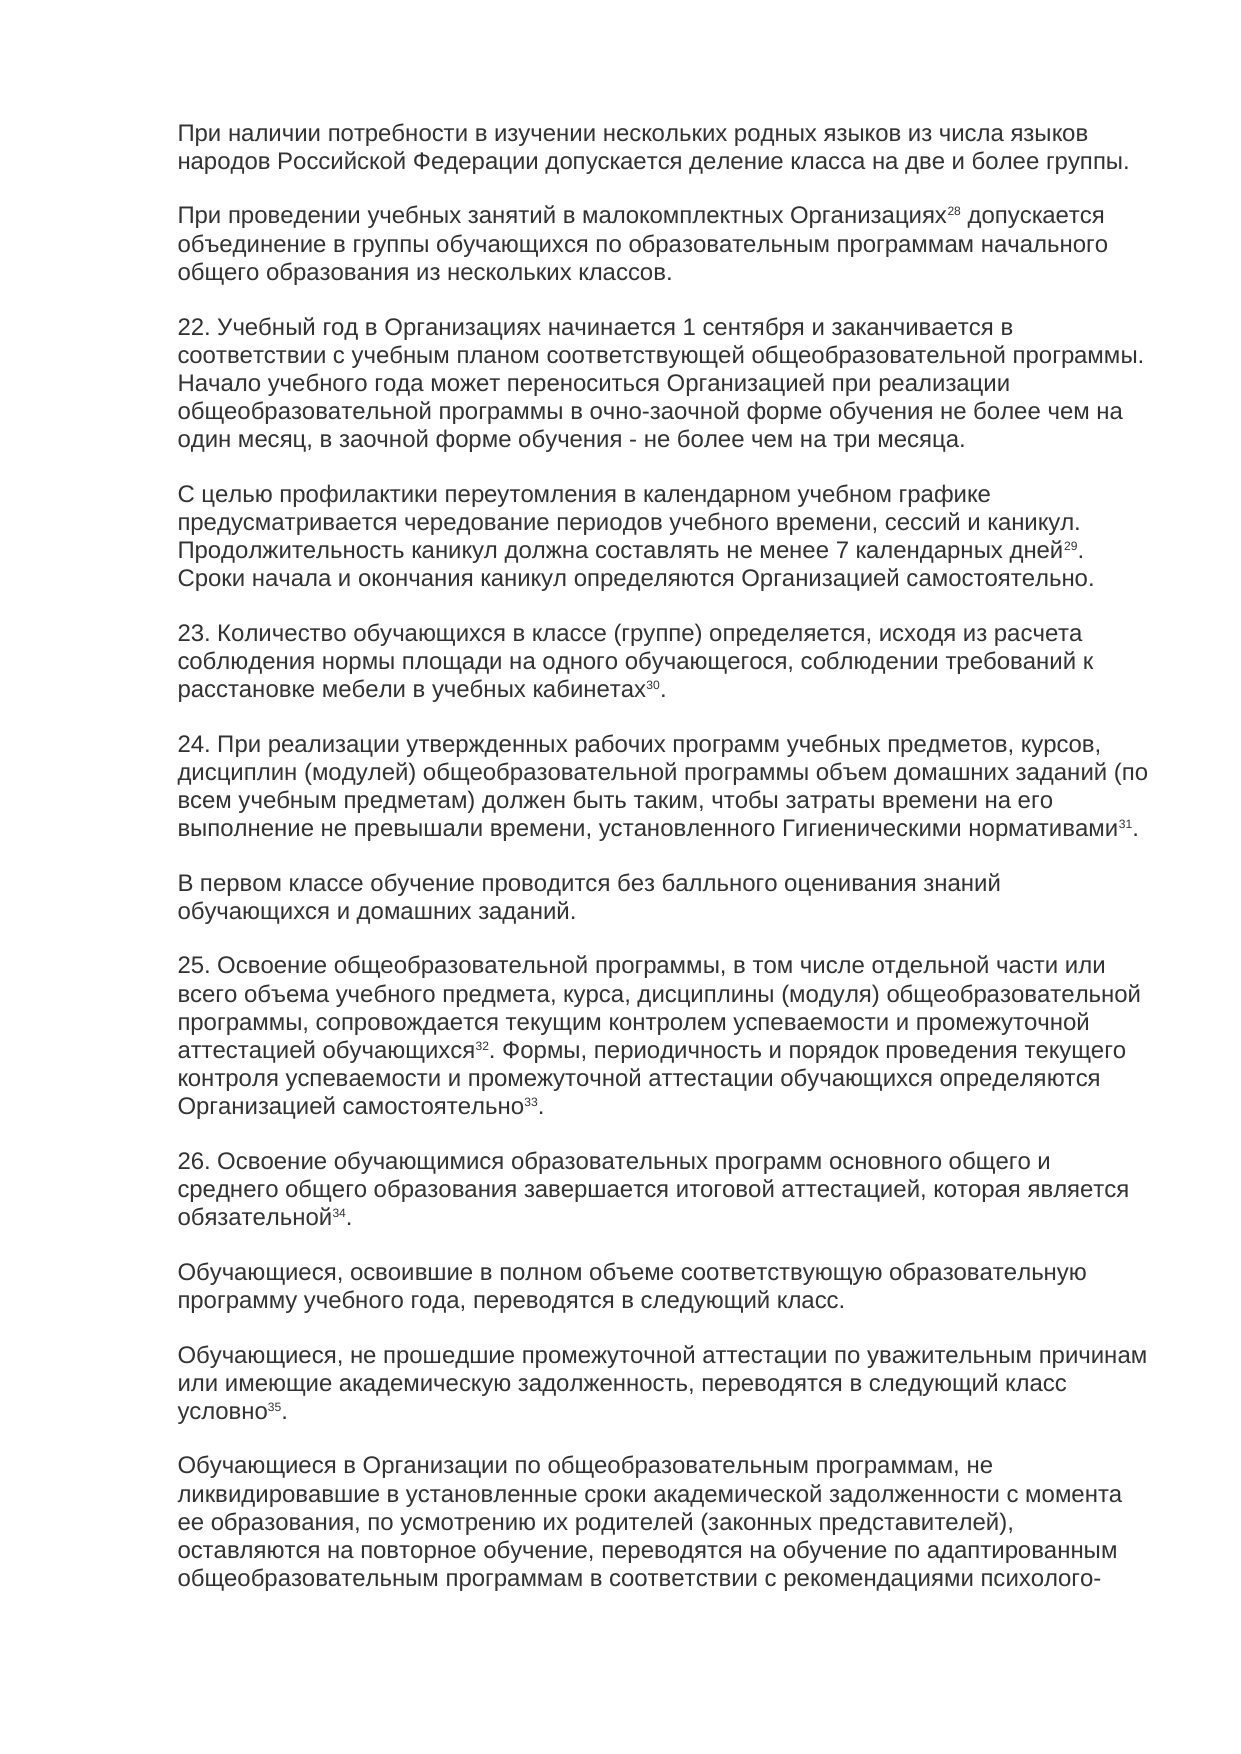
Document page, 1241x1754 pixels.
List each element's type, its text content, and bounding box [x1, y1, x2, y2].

text Обучающиеся, не прошедшие промежуточной аттестации по уважительным причинам или имеющие академическую задолженность, переводятся в следующий класс условно35. [177, 1340, 1152, 1424]
text 22. Учебный год в Организациях начинается 1 сентября и заканчивается в соответствии с учебным планом соответствующей общеобразовательной программы. Начало учебного года может переноситься Организацией при реализации общеобразовательной программы в очно-заочной форме обучения не более чем на один месяц, в заочной форме обучения - не более чем на три месяца. [177, 312, 1152, 452]
text 25. Освоение общеобразовательной программы, в том числе отдельной части или всего объема учебного предмета, курса, дисциплины (модуля) общеобразовательной программы, сопровождается текущим контролем успеваемости и промежуточной аттестацией обучающихся32. Формы, периодичность и порядок проведения текущего контроля успеваемости и промежуточной аттестации обучающихся определяются Организацией самостоятельно33. [177, 951, 1152, 1120]
text 24. При реализации утвержденных рабочих программ учебных предметов, курсов, дисциплин (модулей) общеобразовательной программы объем домашних заданий (по всем учебным предметам) должен быть таким, чтобы затраты времени на его выполнение не превышали времени, установленного Гигиеническими нормативами31. [177, 729, 1152, 842]
text 26. Освоение обучающимися образовательных программ основного общего и среднего общего образования завершается итоговой аттестацией, которая является обязательной34. [177, 1146, 1152, 1231]
text Обучающиеся, освоившие в полном объеме соответствующую образовательную программу учебного года, переводятся в следующий класс. [177, 1257, 1152, 1313]
text С целью профилактики переутомления в календарном учебном графике предусматривается чередование периодов учебного времени, сессий и каникул. Продолжительность каникул должна составлять не менее 7 календарных дней29. Сроки начала и окончания каникул определяются Организацией самостоятельно. [177, 479, 1152, 592]
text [177, 1451, 1152, 1592]
text В первом классе обучение проводится без балльного оценивания знаний обучающихся и домашних заданий. [177, 868, 1152, 924]
text 23. Количество обучающихся в классе (группе) определяется, исходя из расчета соблюдения нормы площади на одного обучающегося, соблюдении требований к расстановке мебели в учебных кабинетах30. [177, 618, 1152, 702]
text При проведении учебных занятий в малокомплектных Организациях28 допускается объединение в группы обучающихся по образовательным программам начального общего образования из нескольких классов. [177, 201, 1152, 285]
text При наличии потребности в изучении нескольких родных языков из числа языков народов Российской Федерации допускается деление класса на две и более группы. [177, 118, 1152, 174]
